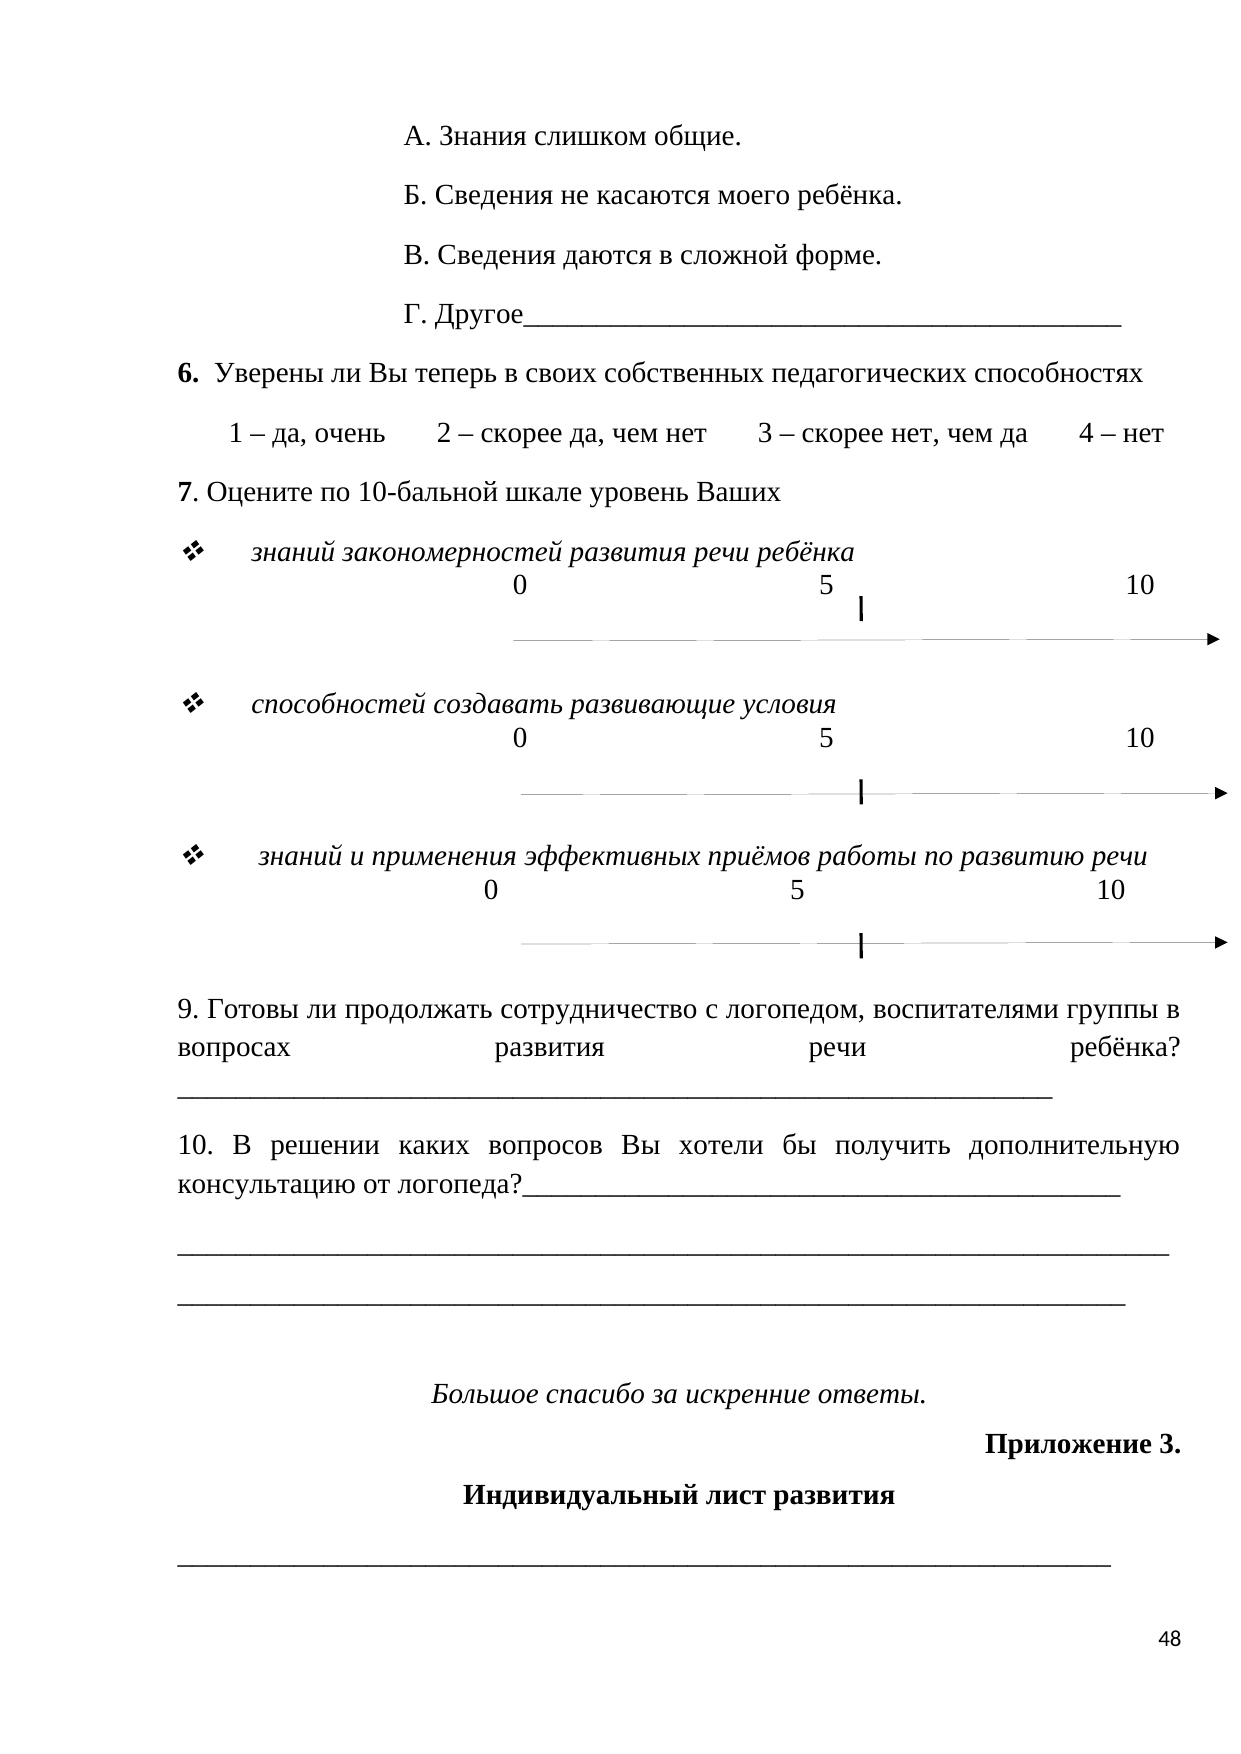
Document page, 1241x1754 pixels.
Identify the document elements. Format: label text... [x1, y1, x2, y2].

text Большое спасибо за искренние ответы. [177, 1376, 1181, 1410]
text 9. Готовы ли продолжать сотрудничество с логопедом, воспитателями группы в вопросах развития речи ребёнка?____________________________________________________________ [177, 991, 1181, 1102]
text А. Знания слишком общие. [177, 118, 1181, 152]
text 0 5 10 [177, 872, 1181, 906]
list знаний и применения эффективных приёмов работы по развитию речи [177, 838, 1181, 872]
text 1 – да, очень 2 – скорее да, чем нет 3 – скорее нет, чем да 4 – нет [177, 415, 1181, 448]
text Приложение 3. [177, 1427, 1181, 1460]
text Индивидуальный лист развития [177, 1477, 1181, 1510]
text Г. Другое_________________________________________ [177, 296, 1181, 330]
text 7. Оцените по 10-бальной шкале уровень Ваших [177, 474, 1181, 508]
text 0 5 10 [177, 567, 1181, 601]
text ________________________________________________________________ [177, 1536, 1181, 1570]
text В. Сведения даются в сложной форме. [177, 237, 1181, 270]
list способностей создавать развивающие условия [177, 686, 1181, 720]
text 6. Уверены ли Вы теперь в своих собственных педагогических способностях [177, 356, 1181, 389]
text _____________________________________________________________________________________________________________________________________ [177, 1225, 1181, 1309]
list знаний закономерностей развития речи ребёнка [177, 534, 1181, 567]
text 10. В решении каких вопросов Вы хотели бы получить дополнительную консультацию от логопеда?_________________________________________ [177, 1127, 1181, 1199]
text Б. Сведения не касаются моего ребёнка. [177, 177, 1181, 211]
text 0 5 10 [177, 720, 1181, 753]
